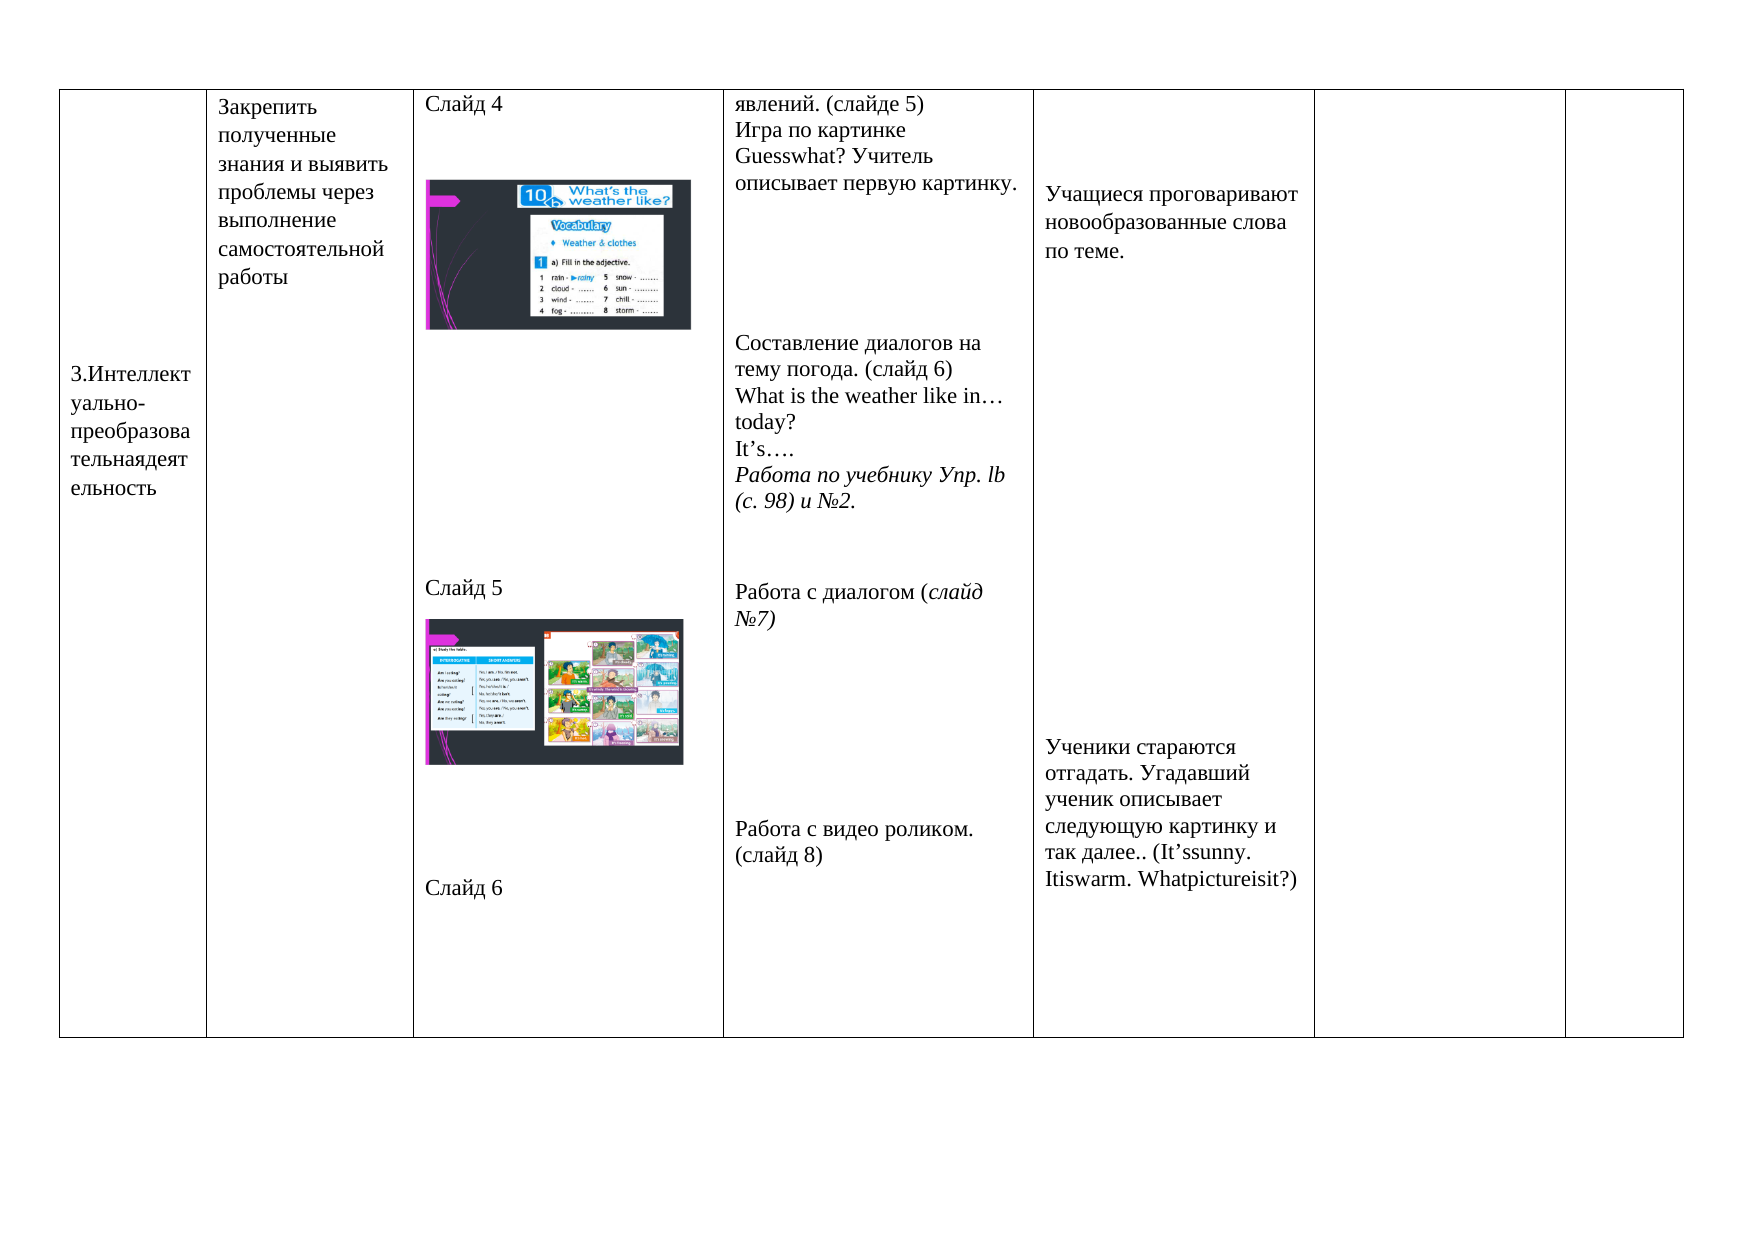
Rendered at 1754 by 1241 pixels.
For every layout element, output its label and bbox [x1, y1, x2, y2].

picture [424, 179, 692, 330]
table_cell [207, 90, 413, 1037]
table_cell [1034, 90, 1314, 1037]
table_cell [1315, 90, 1565, 1037]
table_cell [724, 90, 1033, 1037]
picture [424, 619, 684, 765]
table_cell [1566, 90, 1683, 1037]
table_cell [60, 564, 206, 1037]
table_cell [414, 90, 723, 1037]
table_cell [60, 90, 206, 564]
